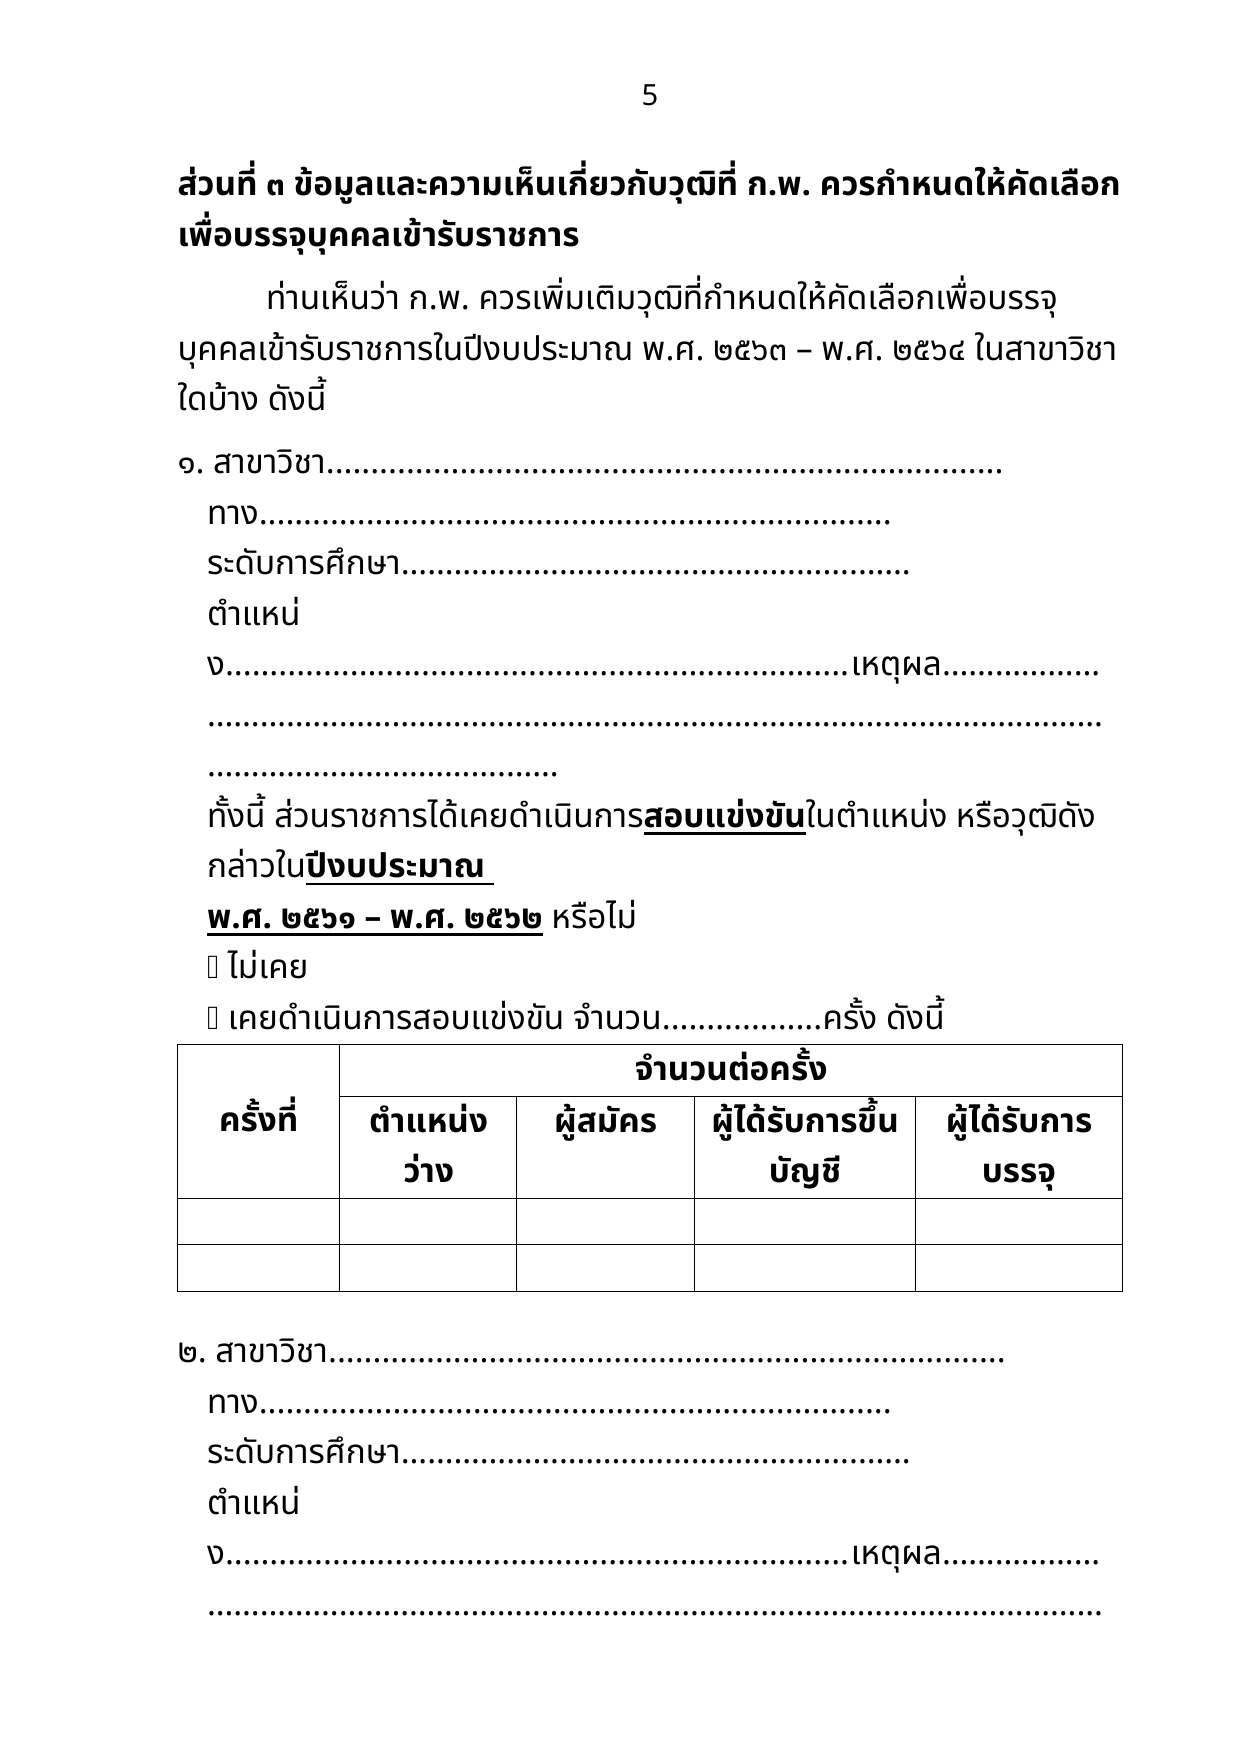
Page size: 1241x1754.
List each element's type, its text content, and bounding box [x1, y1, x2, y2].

table_cell ผู้ได้รับการบรรจุ [916, 1097, 1122, 1198]
table_cell [517, 1199, 694, 1244]
text ๑. สาขาวิชา............................................................................ ทาง....................................................................... ระดับการศึกษา…………………………………………….…… ตำแหน่ง......................................................................เหตุผล……………………………………………………………………………………………………………………………………….…… ทั้งนี้ ส่วนราชการได้เคยดำเนินการสอบแข่งขันในตำแหน่ง หรือวุฒิดังกล่าวในปีงบประมาณ พ.ศ. ๒๕๖๑ – พ.ศ. ๒๕๖๒ หรือไม่ [177, 438, 1122, 943]
text ไม่เคย [177, 943, 1122, 994]
table_cell ผู้ได้รับการขึ้นบัญชี [695, 1097, 915, 1198]
table_cell ผู้สมัคร [517, 1097, 694, 1198]
table_header ครั้งที่ [178, 1045, 339, 1198]
table_cell [695, 1199, 915, 1244]
table_cell [178, 1199, 339, 1244]
table_cell [695, 1245, 915, 1291]
table_cell [340, 1199, 516, 1244]
table_cell ตำแหน่งว่าง [340, 1097, 516, 1198]
text ท่านเห็นว่า ก.พ. ควรเพิ่มเติมวุฒิที่กำหนดให้คัดเลือกเพื่อบรรจุบุคคลเข้ารับราชการในปีงบประมาณ พ.ศ. ๒๕๖๓ – พ.ศ. ๒๕๖๔ ในสาขาวิชาใดบ้าง ดังนี้ [177, 274, 1122, 425]
table_cell [916, 1245, 1122, 1291]
table_cell [340, 1245, 516, 1291]
text ส่วนที่ ๓ ข้อมูลและความเห็นเกี่ยวกับวุฒิที่ ก.พ. ควรกำหนดให้คัดเลือกเพื่อบรรจุบุคคลเข้ารับราชการ [177, 160, 1122, 261]
table_header จำนวนต่อครั้ง [340, 1045, 1122, 1096]
table_cell [916, 1199, 1122, 1244]
text เคยดำเนินการสอบแข่งขัน จำนวน..................ครั้ง ดังนี้ [177, 994, 1122, 1044]
table_cell [178, 1245, 339, 1291]
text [177, 1327, 1122, 1630]
table_cell [517, 1245, 694, 1291]
